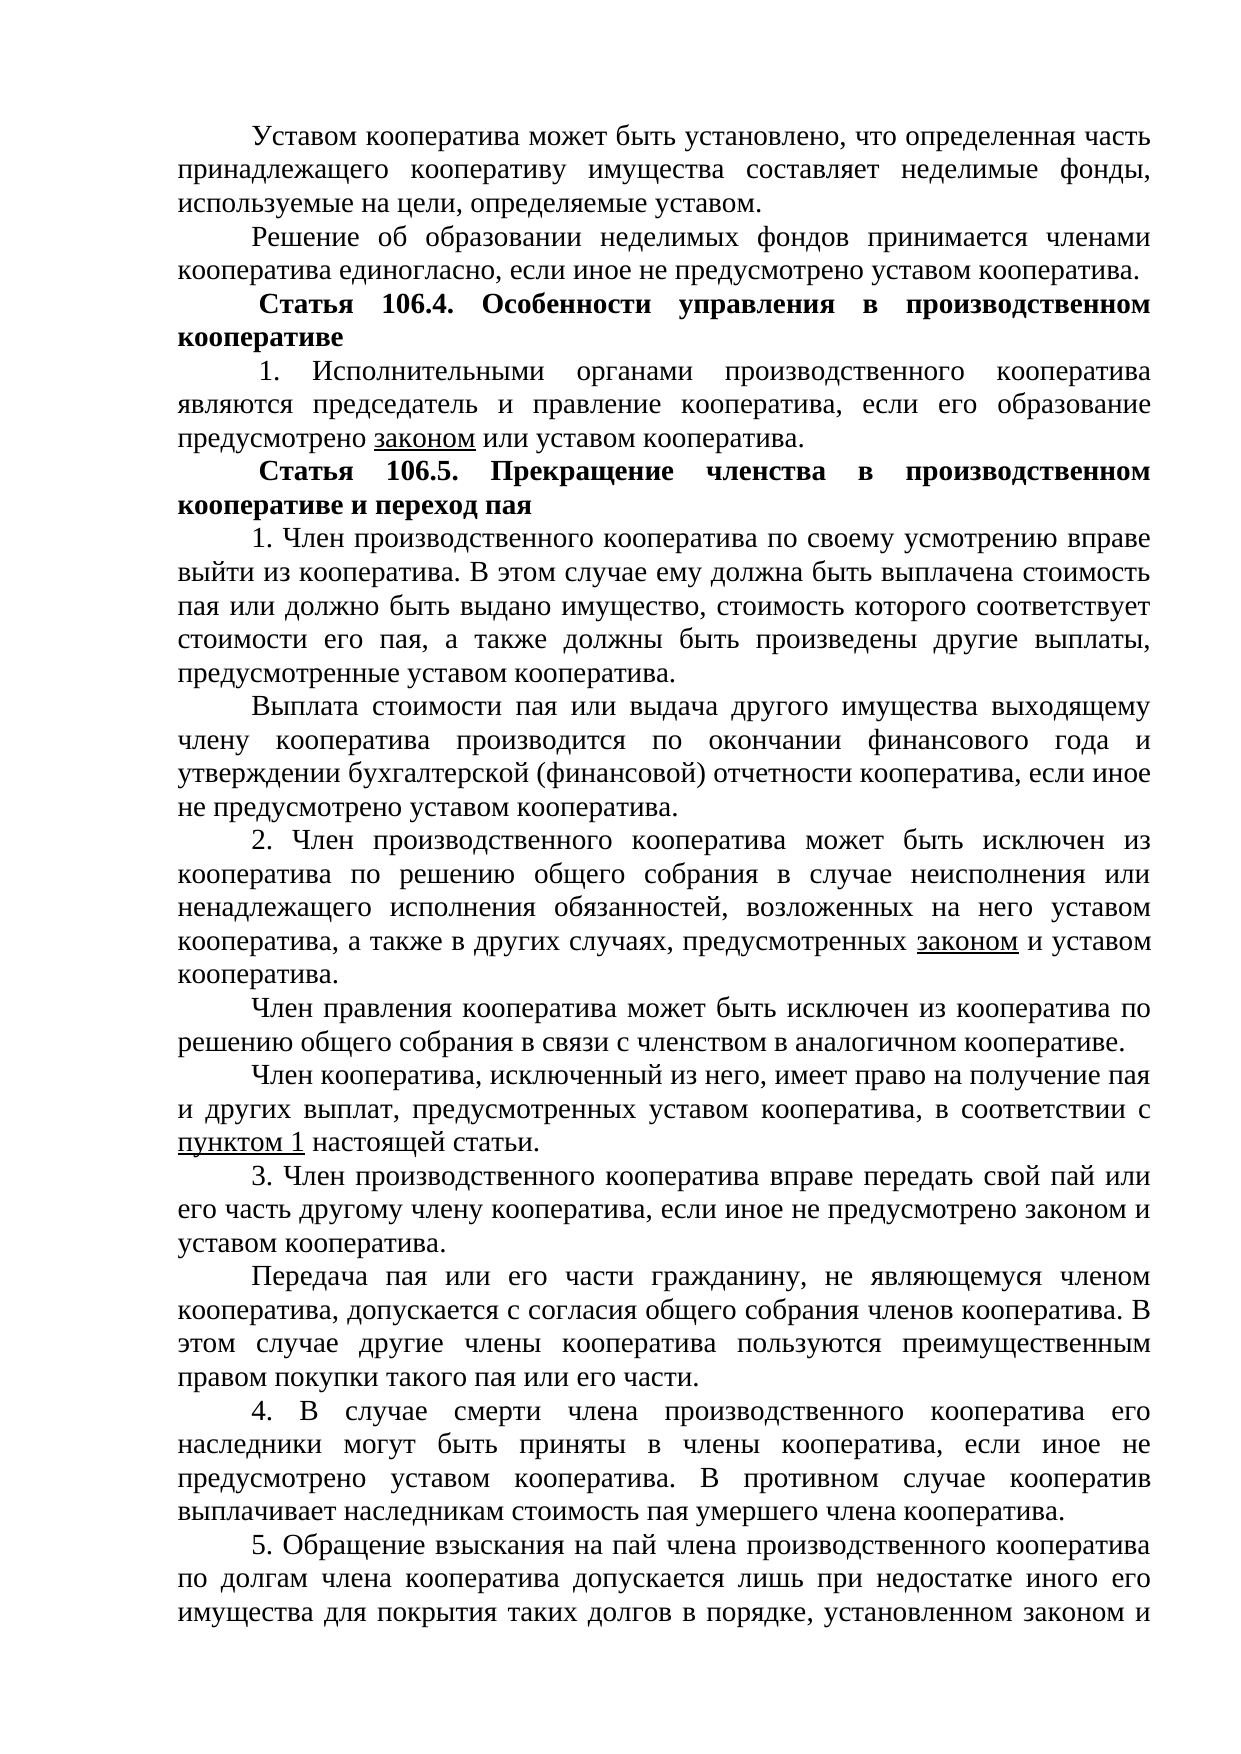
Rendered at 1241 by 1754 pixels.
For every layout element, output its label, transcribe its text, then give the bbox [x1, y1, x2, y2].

text Статья 106.4. Особенности управления в производственном кооперативе [177, 286, 1152, 353]
text Статья 106.5. Прекращение членства в производственном кооперативе и переход пая [177, 453, 1152, 521]
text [177, 1527, 1152, 1627]
text 1. Исполнительными органами производственного кооператива являются председатель и правление кооператива, если его образование предусмотрено законом или уставом кооператива. [177, 353, 1152, 453]
text Член кооператива, исключенный из него, имеет право на получение пая и других выплат, предусмотренных уставом кооператива, в соответствии с пунктом 1 настоящей статьи. [177, 1057, 1152, 1158]
text Член правления кооператива может быть исключен из кооператива по решению общего собрания в связи с членством в аналогичном кооперативе. [177, 990, 1152, 1057]
text Выплата стоимости пая или выдача другого имущества выходящему члену кооператива производится по окончании финансового года и утверждении бухгалтерской (финансовой) отчетности кооператива, если иное не предусмотрено уставом кооператива. [177, 688, 1152, 822]
text 1. Член производственного кооператива по своему усмотрению вправе выйти из кооператива. В этом случае ему должна быть выплачена стоимость пая или должно быть выдано имущество, стоимость которого соответствует стоимости его пая, а также должны быть произведены другие выплаты, предусмотренные уставом кооператива. [177, 521, 1152, 688]
text Решение об образовании неделимых фондов принимается членами кооператива единогласно, если иное не предусмотрено уставом кооператива. [177, 219, 1152, 286]
text 2. Член производственного кооператива может быть исключен из кооператива по решению общего собрания в случае неисполнения или ненадлежащего исполнения обязанностей, возложенных на него уставом кооператива, а также в других случаях, предусмотренных законом и уставом кооператива. [177, 822, 1152, 990]
text Передача пая или его части гражданину, не являющемуся членом кооператива, допускается с согласия общего собрания членов кооператива. В этом случае другие члены кооператива пользуются преимущественным правом покупки такого пая или его части. [177, 1258, 1152, 1393]
text 4. В случае смерти члена производственного кооператива его наследники могут быть приняты в члены кооператива, если иное не предусмотрено уставом кооператива. В противном случае кооператив выплачивает наследникам стоимость пая умершего члена кооператива. [177, 1393, 1152, 1527]
text Уставом кооператива может быть установлено, что определенная часть принадлежащего кооперативу имущества составляет неделимые фонды, используемые на цели, определяемые уставом. [177, 118, 1152, 219]
text 3. Член производственного кооператива вправе передать свой пай или его часть другому члену кооператива, если иное не предусмотрено законом и уставом кооператива. [177, 1158, 1152, 1258]
